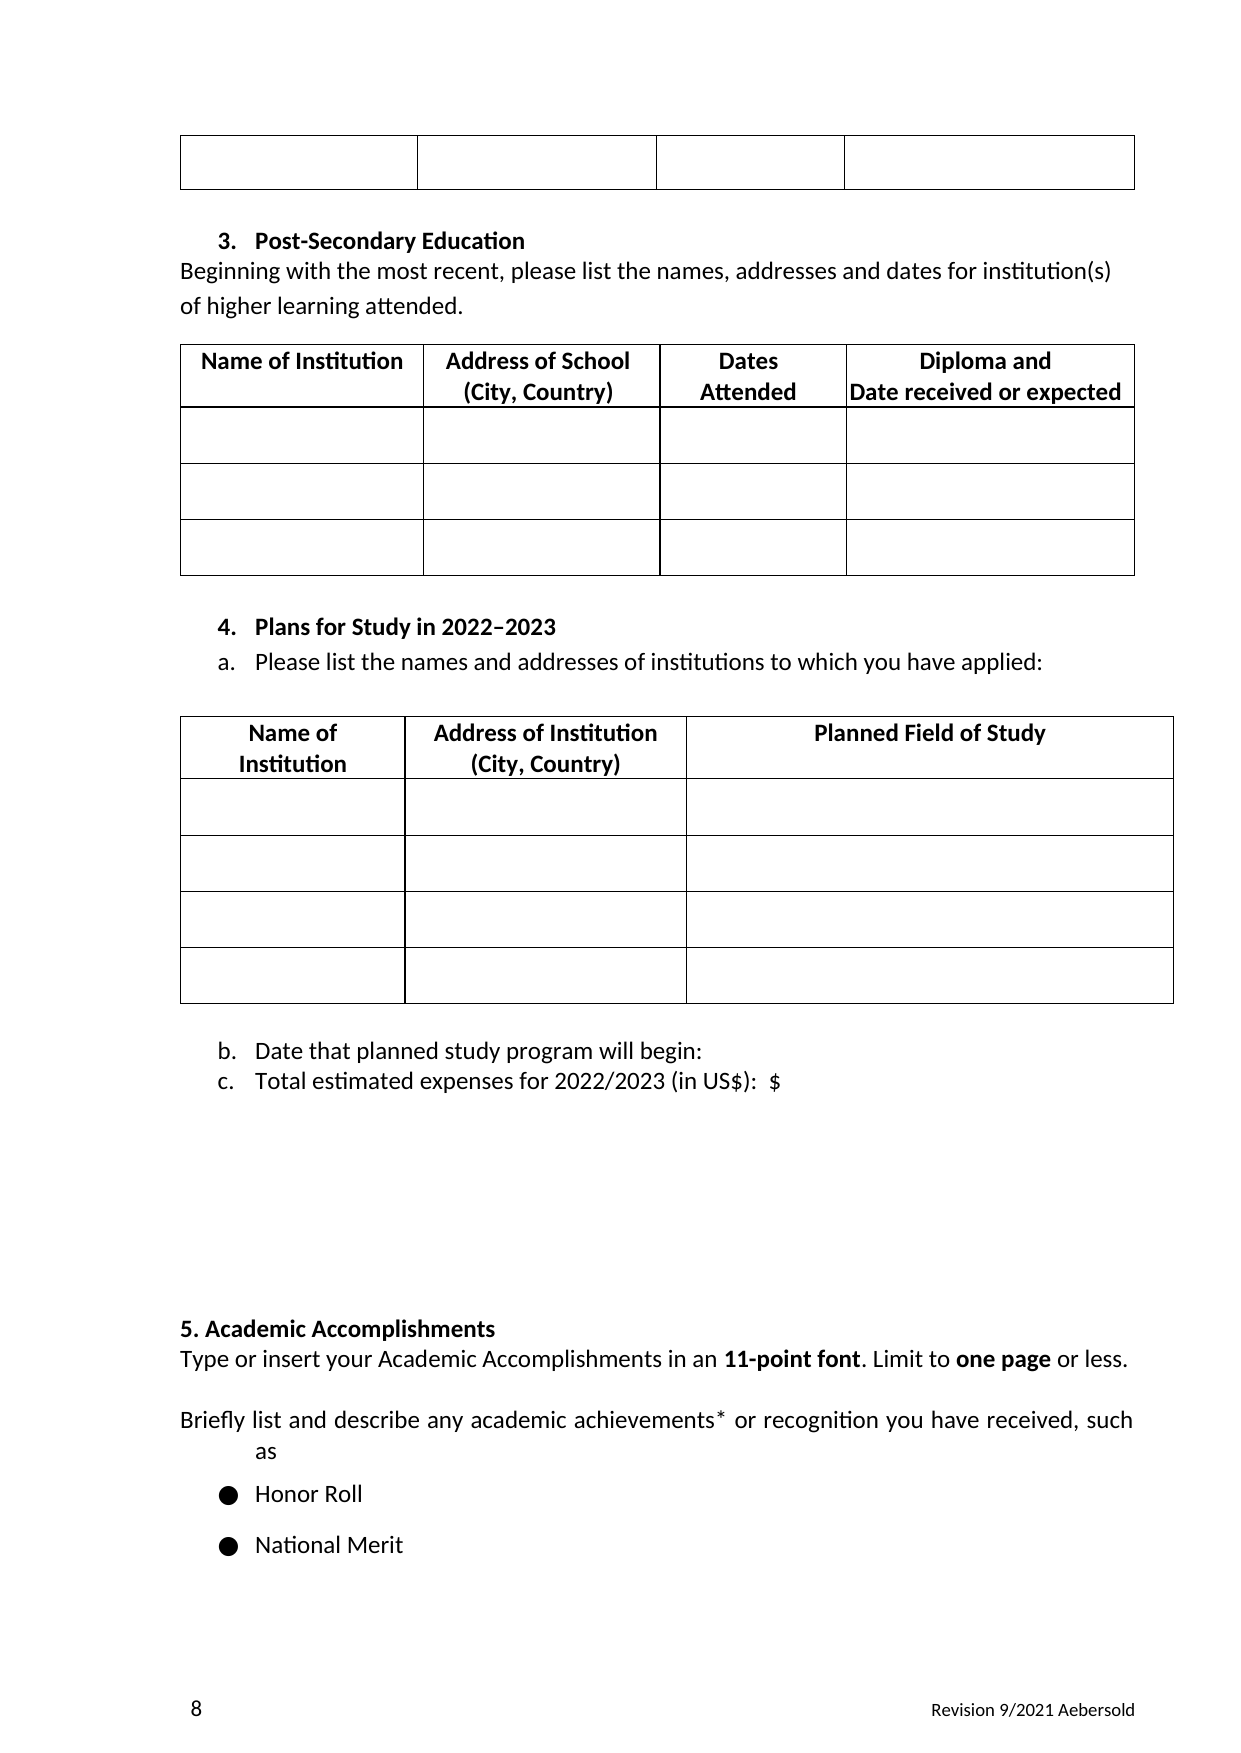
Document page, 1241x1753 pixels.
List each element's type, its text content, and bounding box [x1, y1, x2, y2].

table_cell [418, 136, 656, 189]
text 5. Academic Accomplishments [180, 1313, 1135, 1343]
table_cell [847, 408, 1134, 463]
list National Merit [217, 1517, 1135, 1568]
table_cell [661, 408, 846, 463]
table_cell [847, 464, 1134, 519]
list Honor Roll [217, 1466, 1135, 1517]
table_header Planned Field of Study [687, 717, 1173, 778]
list Date that planned study program will begin: [217, 1035, 1135, 1065]
table_cell [181, 836, 404, 891]
table_cell [687, 779, 1173, 834]
list Plans for Study in 2022–2023 [217, 611, 1135, 642]
table_cell [424, 464, 659, 519]
text Beginning with the most recent, please list the names, addresses and dates for institution(s) of higher learning attended. [180, 255, 1135, 321]
table_cell [406, 836, 686, 891]
table_cell [845, 136, 1134, 189]
table_header Name of Institution [181, 717, 404, 778]
table_cell [424, 408, 659, 463]
table_header Name of Institution [181, 345, 423, 406]
table_header Address of School (City, Country) [424, 345, 659, 406]
table_cell [661, 464, 846, 519]
table_header Diploma and Date received or expected [847, 345, 1134, 406]
table_cell [657, 136, 844, 189]
table_cell [181, 408, 423, 463]
text Type or insert your Academic Accomplishments in an 11-point font. Limit to one page or less. [180, 1343, 1135, 1374]
table_cell [181, 948, 404, 1003]
table_cell [181, 136, 417, 189]
table_header Address of Institution (City, Country) [406, 717, 686, 778]
table_cell [687, 948, 1173, 1003]
table_cell [687, 836, 1173, 891]
table_cell [181, 464, 423, 519]
table_cell [181, 892, 404, 947]
list Post-Secondary Education [217, 225, 1135, 255]
table_cell [661, 520, 846, 575]
text Briefly list and describe any academic achievements* or recognition you have received, such as [180, 1404, 1135, 1466]
table_cell [406, 948, 686, 1003]
list Please list the names and addresses of institutions to which you have applied: [217, 646, 1135, 677]
table_cell [847, 520, 1134, 575]
table_cell [406, 892, 686, 947]
table_header Dates Attended [661, 345, 846, 406]
list Total estimated expenses for 2022/2023 (in US$): $ [217, 1065, 1135, 1096]
table_cell [181, 520, 423, 575]
table_cell [181, 779, 404, 834]
table_cell [687, 892, 1173, 947]
table_cell [406, 779, 686, 834]
table_cell [424, 520, 659, 575]
